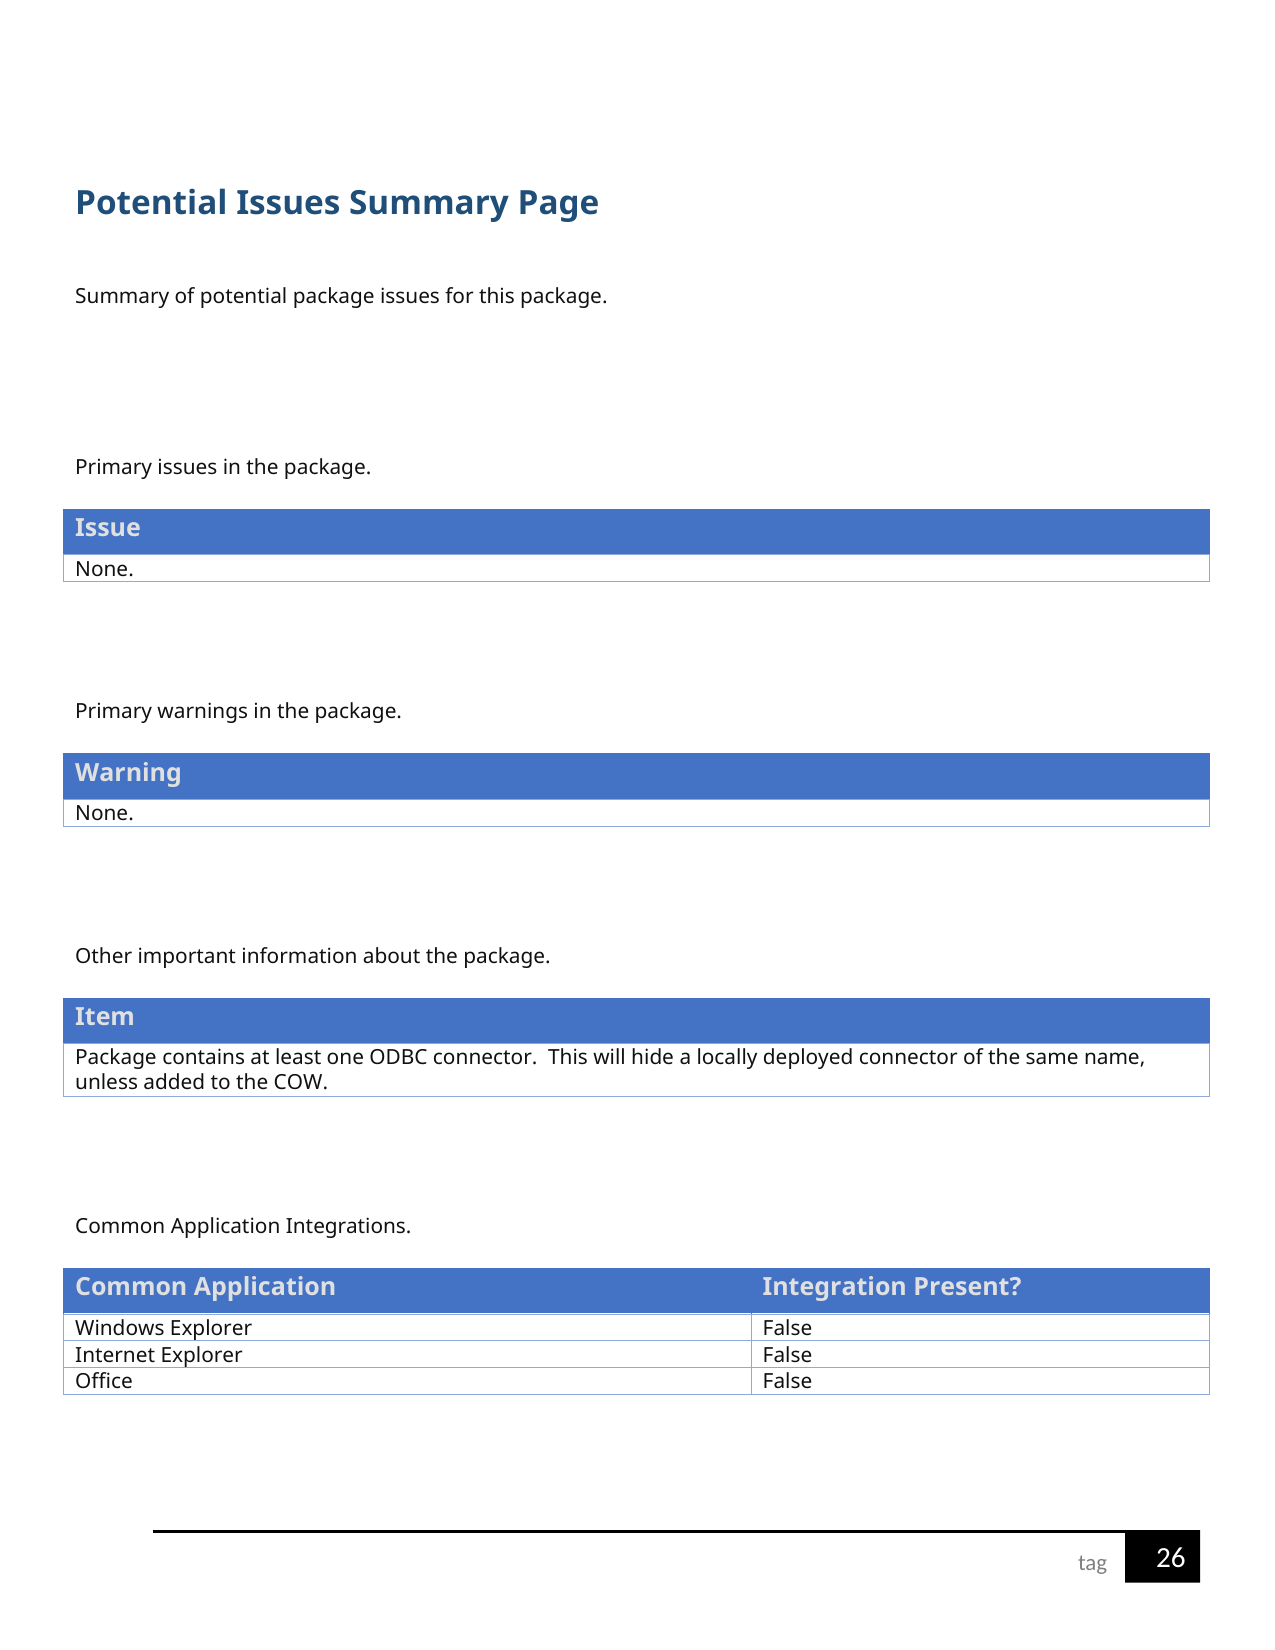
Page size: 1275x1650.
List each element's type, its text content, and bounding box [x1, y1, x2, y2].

table_cell None. [64, 800, 1209, 826]
table_header Item [64, 999, 1209, 1043]
table_cell Windows Explorer [64, 1315, 751, 1340]
table_header Warning [64, 754, 1209, 799]
table_header Integration Present? [752, 1269, 1209, 1313]
table_cell False [752, 1315, 1209, 1340]
table_cell None. [64, 555, 1209, 581]
text Other important information about the package. [75, 943, 1125, 968]
table_cell Package contains at least one ODBC connector. This will hide a locally deployed connector of the same name, unless added to the COW. [64, 1044, 1209, 1096]
text Summary of potential package issues for this package. [75, 283, 1125, 309]
table_cell False [752, 1368, 1209, 1394]
table_cell Internet Explorer [64, 1341, 751, 1367]
table_cell False [752, 1341, 1209, 1367]
subtitle Potential Issues Summary Page [75, 179, 1125, 224]
table_cell Office [64, 1368, 751, 1394]
text Primary issues in the package. [75, 454, 1125, 480]
table_header Common Application [64, 1269, 751, 1313]
text Primary warnings in the package. [75, 698, 1125, 724]
table_header Issue [64, 510, 1209, 554]
text Common Application Integrations. [75, 1213, 1125, 1239]
